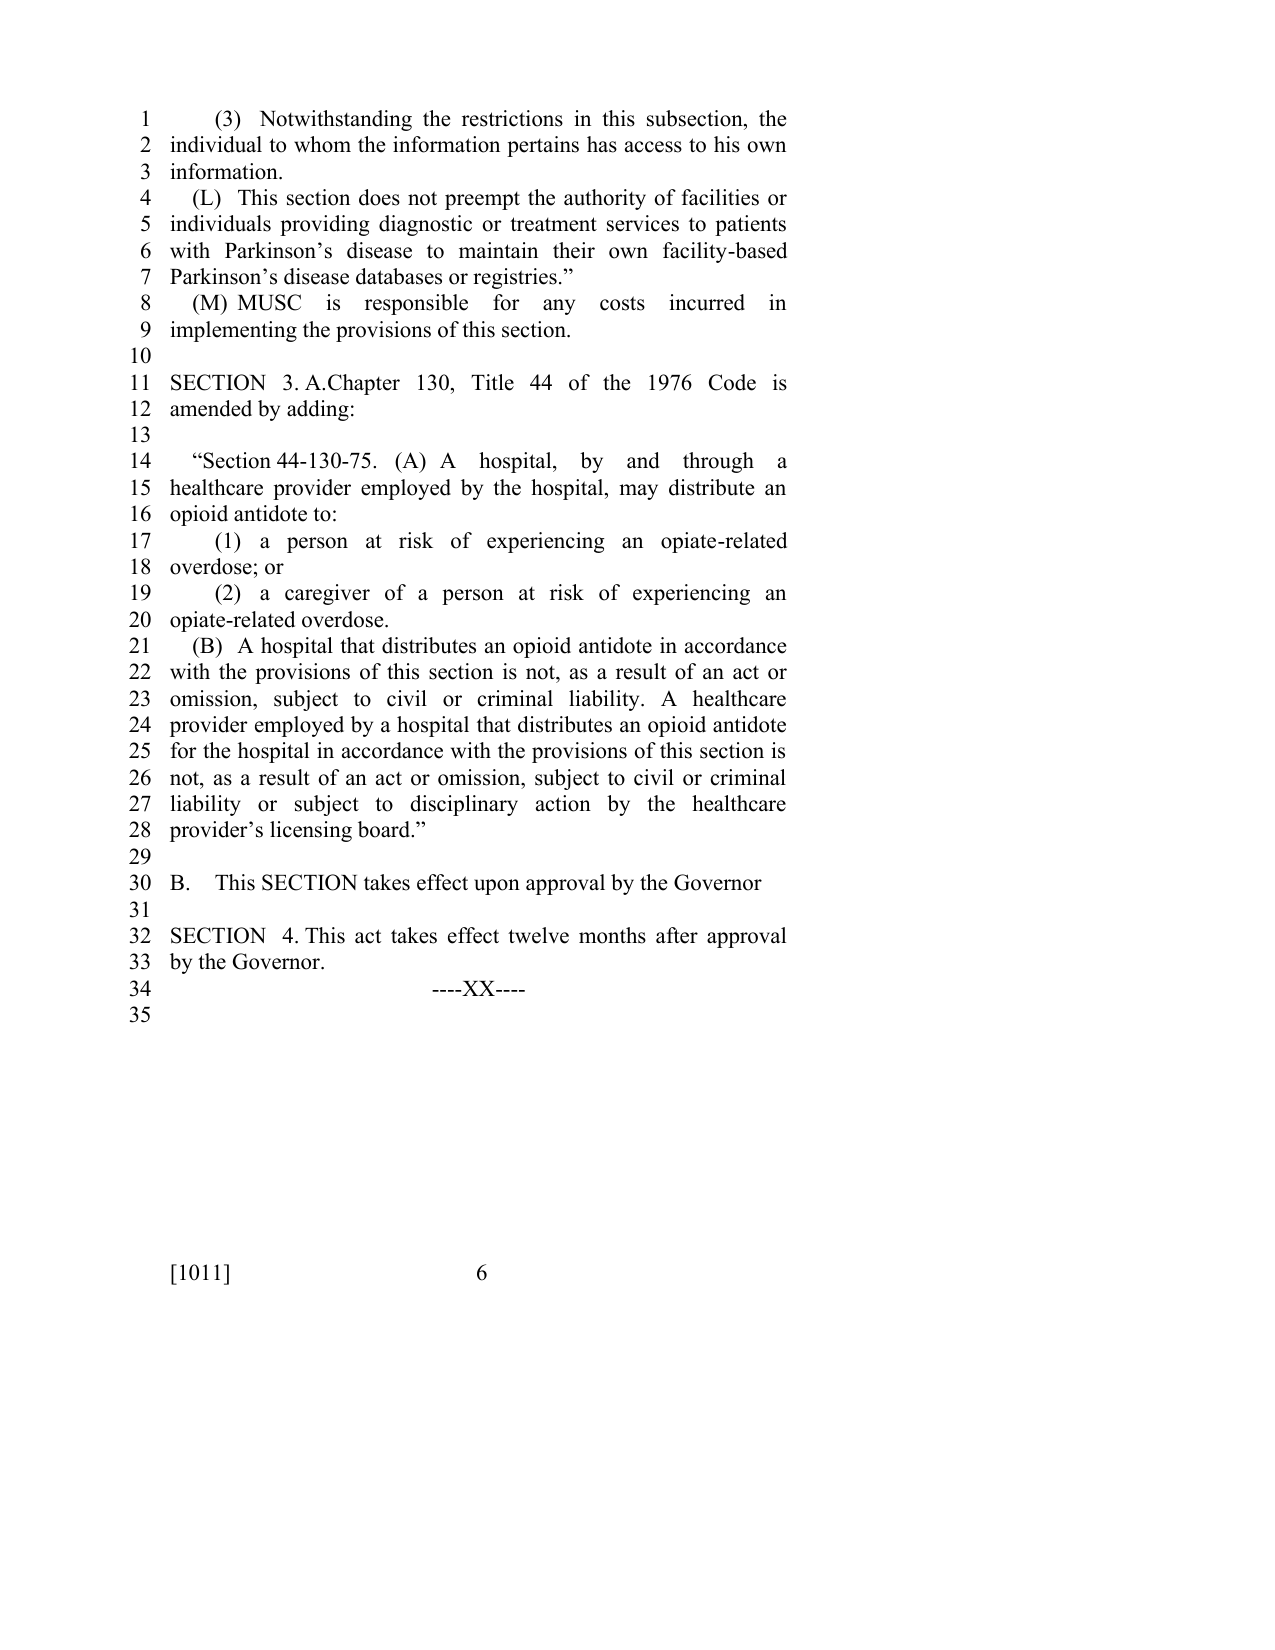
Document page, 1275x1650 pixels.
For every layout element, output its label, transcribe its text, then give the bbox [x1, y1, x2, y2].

text ----XX---- [169, 975, 787, 1001]
text (3) Notwithstanding the restrictions in this subsection, the individual to whom the information pertains has access to his own information. [169, 105, 787, 184]
text (B) A hospital that distributes an opioid antidote in accordance with the provisions of this section is not, as a result of an act or omission, subject to civil or criminal liability. A healthcare provider employed by a hospital that distributes an opioid antidote for the hospital in accordance with the provisions of this section is not, as a result of an act or omission, subject to civil or criminal liability or subject to disciplinary action by the healthcare provider’s licensing board.” [169, 632, 787, 843]
text (M) MUSC is responsible for any costs incurred in implementing the provisions of this section. [169, 289, 787, 342]
text SECTION 4. This act takes effect twelve months after approval by the Governor. [169, 922, 787, 975]
text (L) This section does not preempt the authority of facilities or individuals providing diagnostic or treatment services to patients with Parkinson’s disease to maintain their own facility-based Parkinson’s disease databases or registries.” [169, 184, 787, 289]
text “Section 44-130-75. (A) A hospital, by and through a healthcare provider employed by the hospital, may distribute an opioid antidote to: [169, 448, 787, 527]
text SECTION 3. A. Chapter 130, Title 44 of the 1976 Code is amended by adding: [169, 368, 787, 421]
text (2) a caregiver of a person at risk of experiencing an opiate-related overdose. [169, 579, 787, 632]
text B. This SECTION takes effect upon approval by the Governor [169, 869, 787, 896]
text (1) a person at risk of experiencing an opiate-related overdose; or [169, 527, 787, 579]
